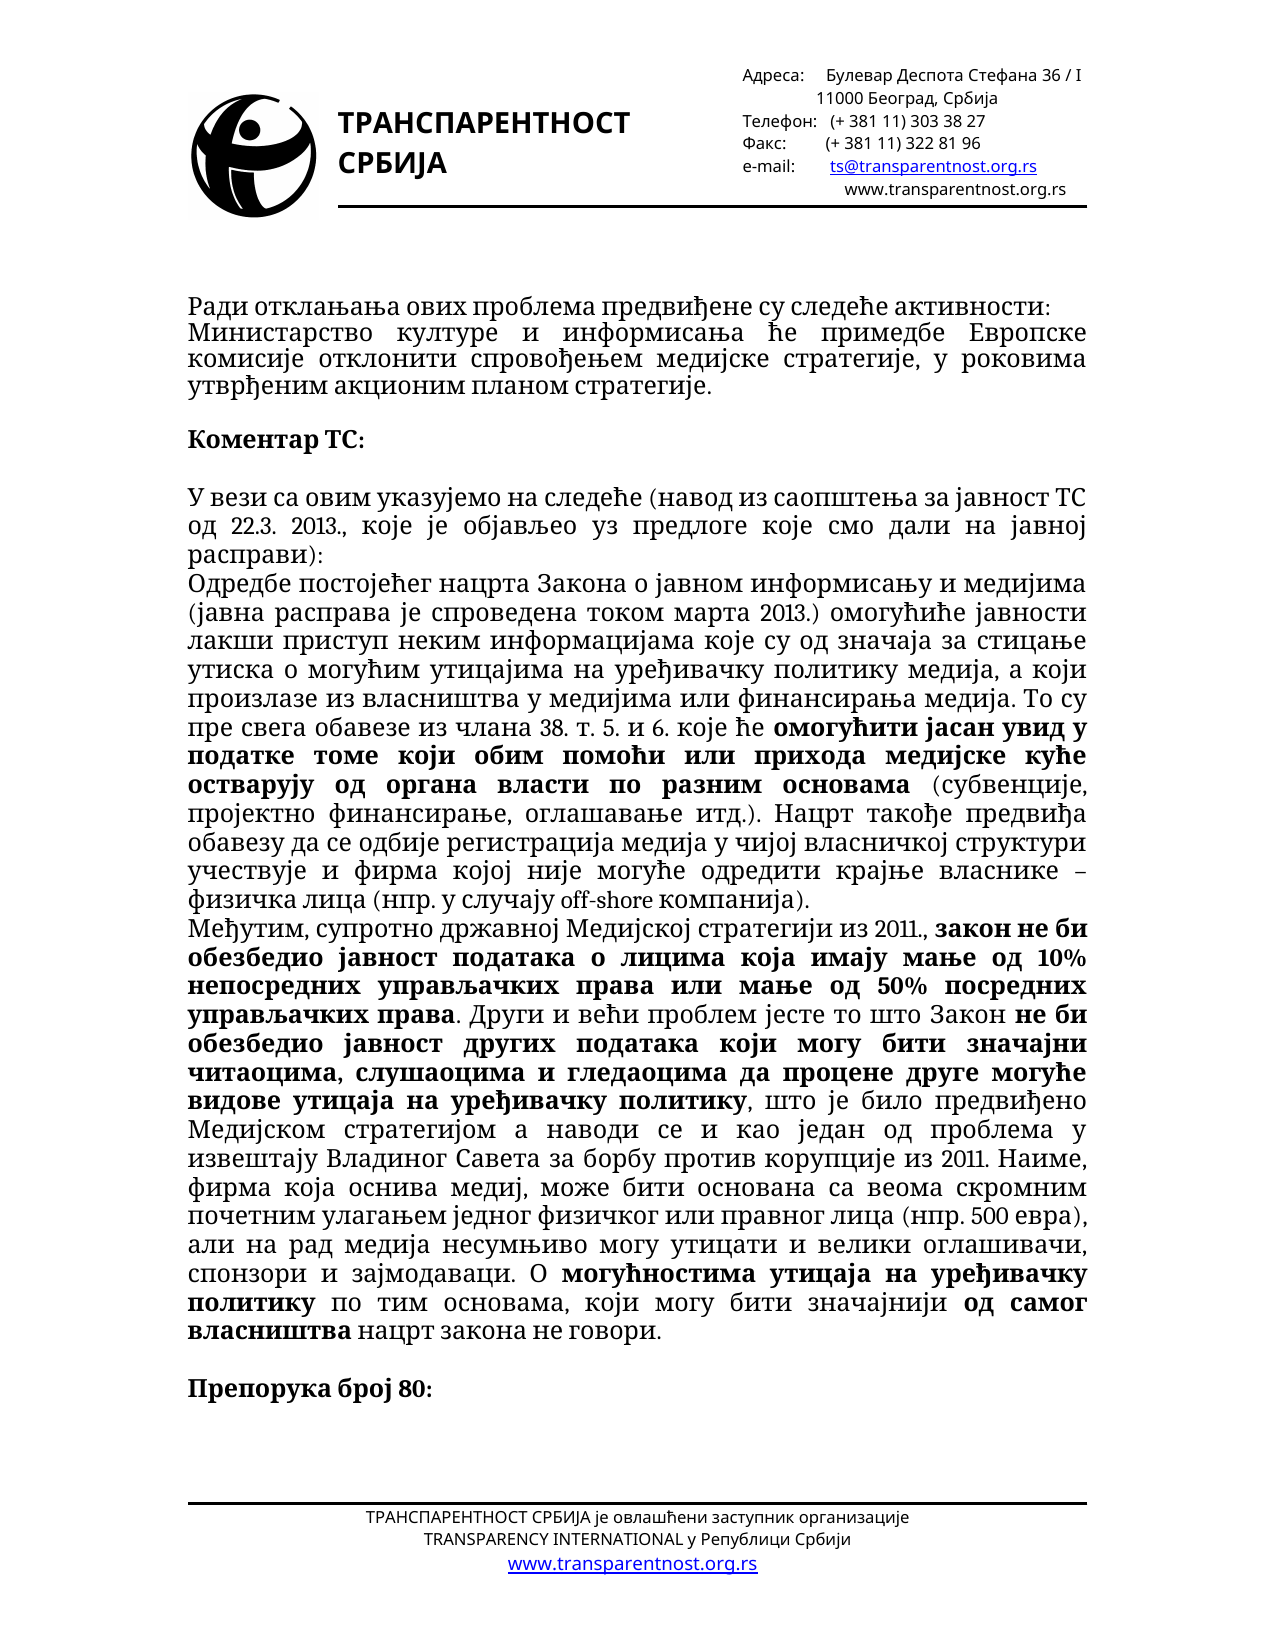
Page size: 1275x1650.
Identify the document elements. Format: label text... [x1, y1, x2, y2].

text У вези са овим указујемо на следеће (навод из саопштења за јавност ТС од 22.3. 2013., које је објављео уз предлоге које смо дали на јавној расправи): [187, 483, 1087, 570]
text Ради отклањања ових проблема предвиђене су следеће активности: [187, 294, 1087, 321]
picture [187, 92, 319, 220]
text Међутим, супротно државној Медијској стратегији из 2011., закон не би обезбедио јавност података о лицима која имају мање од 10% непосредних управљачких права или мање од 50% посредних управљачких права. Други и већи проблем јесте то што Закон не би обезбедио јавност других података који могу бити значајни читаоцима, слушаоцима и гледаоцима да процене друге могуће видове утицаја на уређивачку политику, што је било предвиђено Медијском стратегијом а наводи се и као један од проблема у извештају Владиног Савета за борбу против корупције из 2011. Наиме, фирма која оснива медиј, може бити основана са веома скромним почетним улагањем једног физичког или правног лица (нпр. 500 евра), али на рад медија несумњиво могу утицати и велики оглашивачи, спонзори и зајмодаваци. О могућностима утицаја на уређивачку политику по тим основама, који могу бити значајнији од самог власништва нацрт закона не говори. [187, 915, 1087, 1346]
text Министарство културе и информисања ће примедбе Европске комисије отклонити спровођењем медијске стратегије, у роковима утврђеним акционим планом стратегије. [187, 321, 1087, 399]
text Коментар ТС: [187, 426, 1087, 455]
text Одредбе постојећег нацрта Закона о јавном информисању и медијима (јавна расправа је спроведена током марта 2013.) омогућиће јавности лакши приступ неким информацијама које су од значаја за стицање утиска о могућим утицајима на уређивачку политику медија, а који произлазе из власништва у медијима или финансирања медија. То су пре свега обавезе из члана 38. т. 5. и 6. које ће омогућити јасан увид у податке томе који обим помоћи или прихода медијске куће остварују од органа власти по разним основама (субвенције, пројектно финансирање, оглашавање итд.). Нацрт такође предвиђа обавезу да се одбије регистрација медија у чијој власничкој структури учествује и фирма којој није могуће одредити крајње власнике – физичка лица (нпр. у случају off-shore компанија). [187, 570, 1087, 915]
text Препорука број 80: [187, 1375, 1087, 1403]
